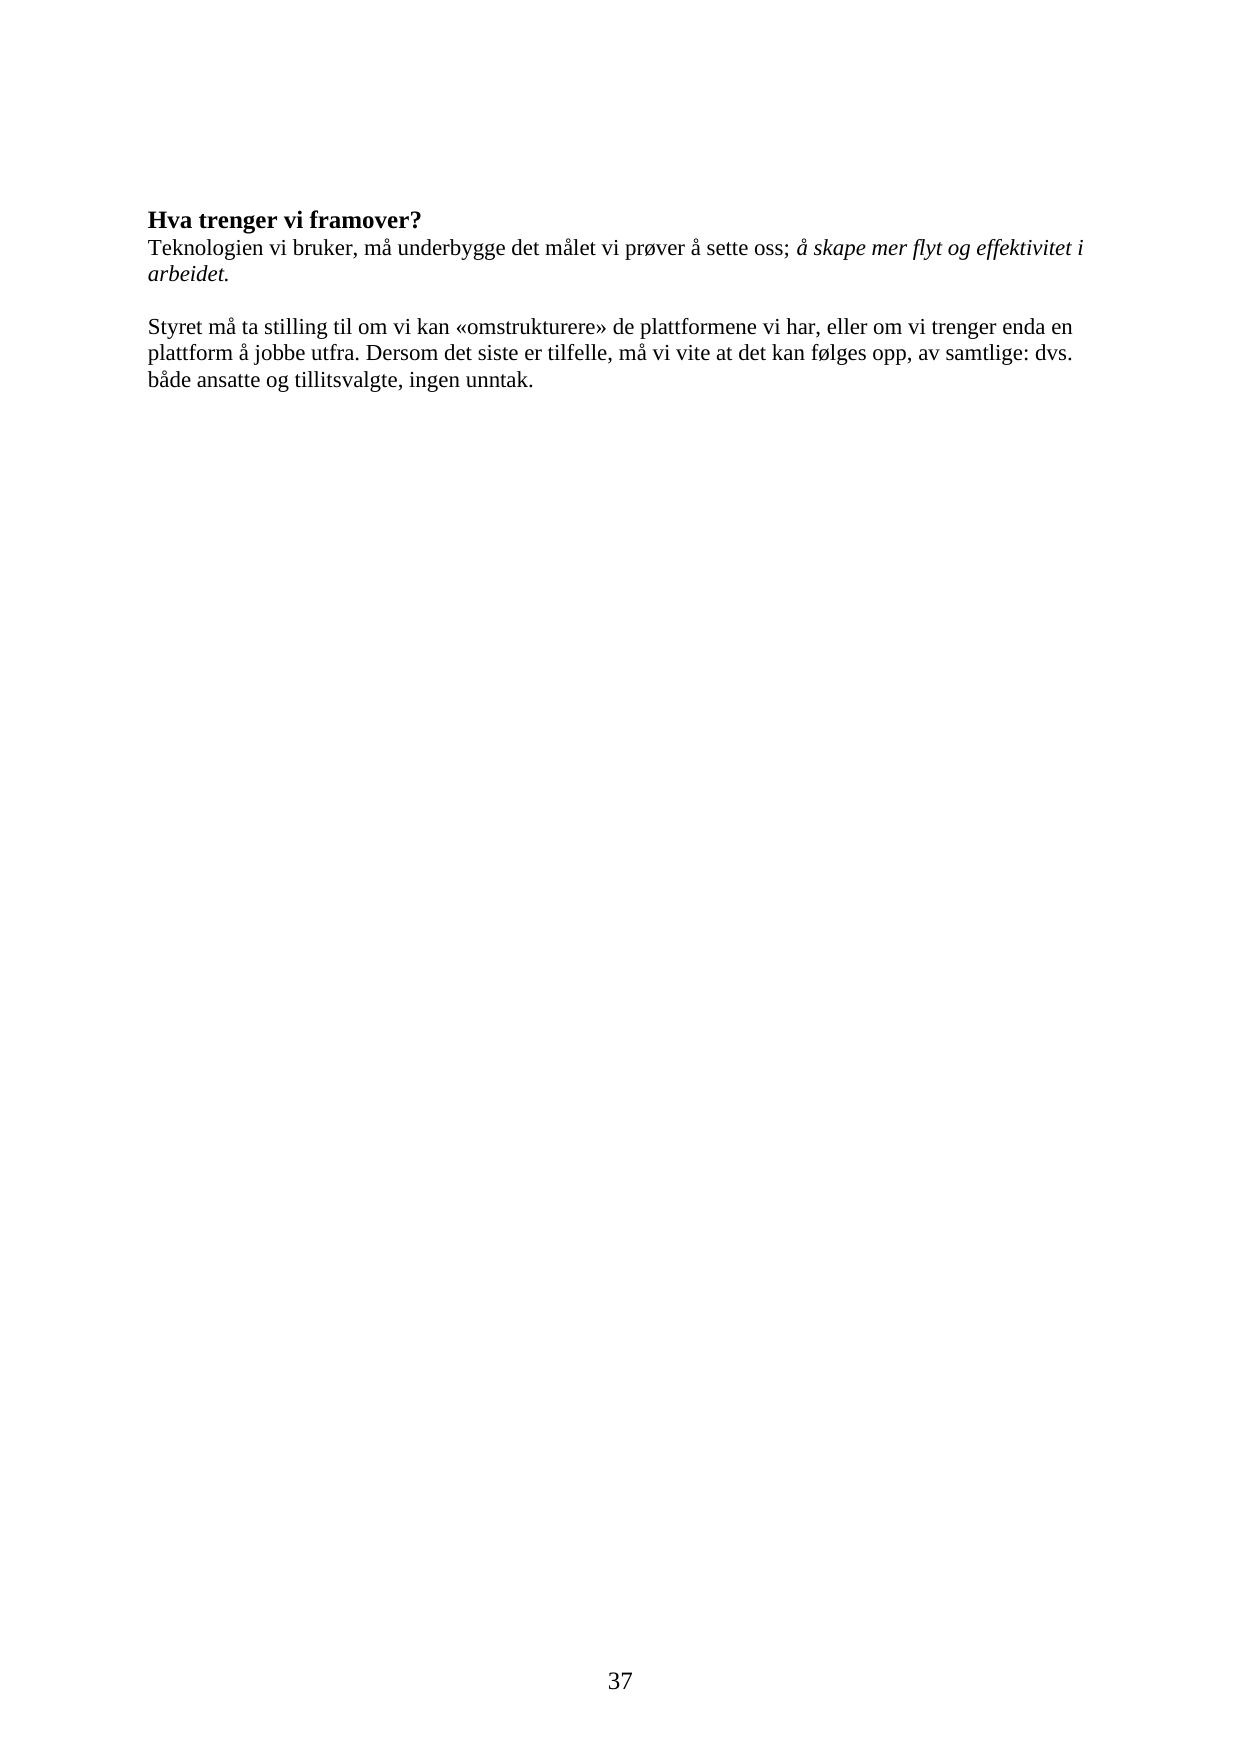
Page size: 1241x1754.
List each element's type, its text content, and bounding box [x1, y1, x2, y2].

text Styret må ta stilling til om vi kan «omstrukturere» de plattformene vi har, eller om vi trenger enda en plattform å jobbe utfra. Dersom det siste er tilfelle, må vi vite at det kan følges opp, av samtlige: dvs. både ansatte og tillitsvalgte, ingen unntak. [148, 313, 1092, 392]
text Hva trenger vi framover? [148, 205, 1092, 234]
text Teknologien vi bruker, må underbygge det målet vi prøver å sette oss; å skape mer flyt og effektivitet i arbeidet. [148, 234, 1092, 287]
